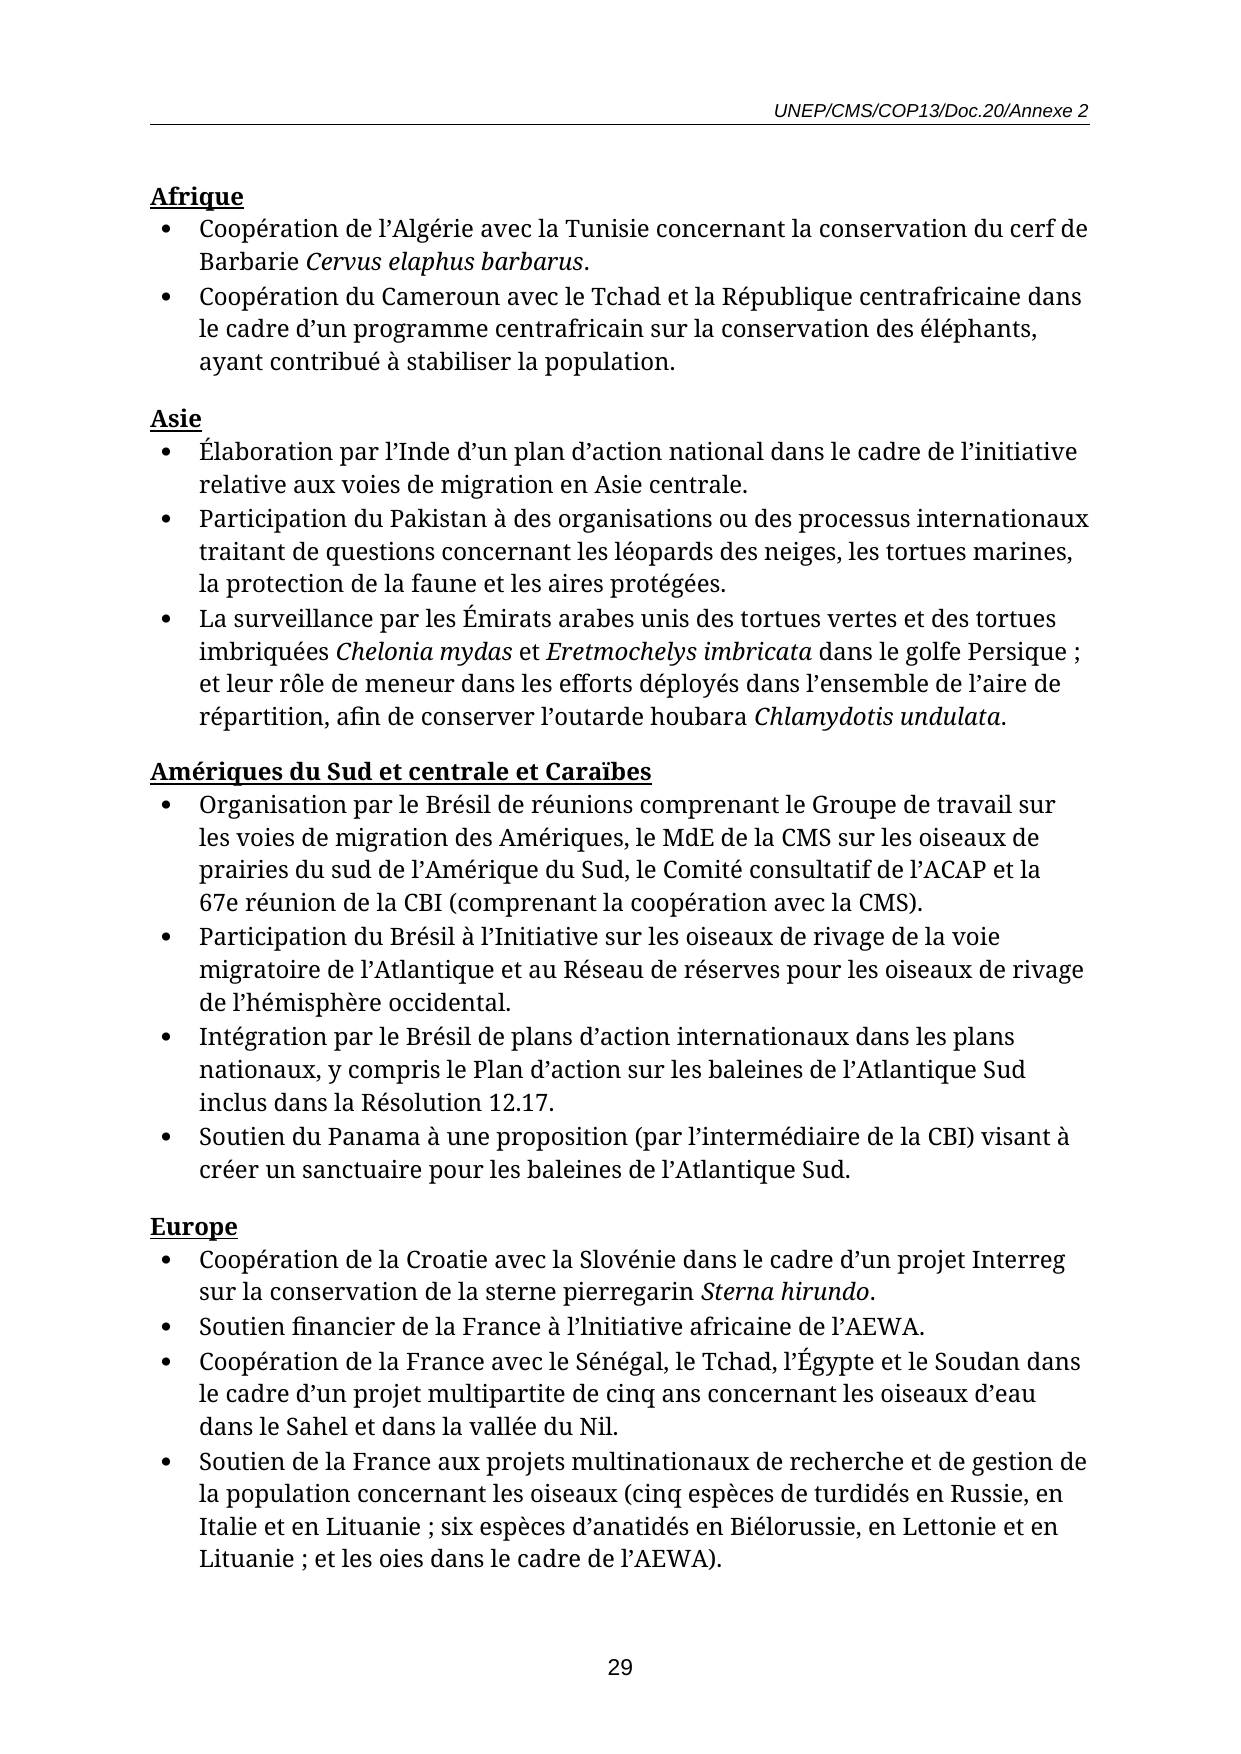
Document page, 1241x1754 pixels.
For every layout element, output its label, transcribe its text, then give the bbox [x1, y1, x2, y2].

list Soutien du Panama à une proposition (par l’intermédiaire de la CBI) visant à créer un sanctuaire pour les baleines de l’Atlantique Sud. [162, 1120, 1090, 1185]
text Amériques du Sud et centrale et Caraïbes [150, 755, 1090, 788]
list Participation du Brésil à l’Initiative sur les oiseaux de rivage de la voie migratoire de l’Atlantique et au Réseau de réserves pour les oiseaux de rivage de l’hémisphère occidental. [162, 920, 1090, 1018]
list Coopération de la Croatie avec la Slovénie dans le cadre d’un projet Interreg sur la conservation de la sterne pierregarin Sterna hirundo. [162, 1243, 1090, 1308]
text Afrique [150, 180, 1090, 212]
list Intégration par le Brésil de plans d’action internationaux dans les plans nationaux, y compris le Plan d’action sur les baleines de l’Atlantique Sud inclus dans la Résolution 12.17. [162, 1020, 1090, 1118]
list Coopération de la France avec le Sénégal, le Tchad, l’Égypte et le Soudan dans le cadre d’un projet multipartite de cinq ans concernant les oiseaux d’eau dans le Sahel et dans la vallée du Nil. [162, 1344, 1090, 1442]
list Organisation par le Brésil de réunions comprenant le Groupe de travail sur les voies de migration des Amériques, le MdE de la CMS sur les oiseaux de prairies du sud de l’Amérique du Sud, le Comité consultatif de l’ACAP et la 67e réunion de la CBI (comprenant la coopération avec la CMS). [162, 788, 1090, 918]
text Europe [150, 1210, 1090, 1243]
list Participation du Pakistan à des organisations ou des processus internationaux traitant de questions concernant les léopards des neiges, les tortues marines, la protection de la faune et les aires protégées. [162, 502, 1090, 600]
list Coopération de l’Algérie avec la Tunisie concernant la conservation du cerf de Barbarie Cervus elaphus barbarus. [162, 212, 1090, 277]
text Asie [150, 402, 1090, 435]
list Soutien de la France aux projets multinationaux de recherche et de gestion de la population concernant les oiseaux (cinq espèces de turdidés en Russie, en Italie et en Lituanie ; six espèces d’anatidés en Biélorussie, en Lettonie et en Lituanie ; et les oies dans le cadre de l’AEWA). [162, 1444, 1090, 1575]
list Soutien financier de la France à l’lnitiative africaine de l’AEWA. [162, 1310, 1090, 1342]
list La surveillance par les Émirats arabes unis des tortues vertes et des tortues imbriquées Chelonia mydas et Eretmochelys imbricata dans le golfe Persique ; et leur rôle de meneur dans les efforts déployés dans l’ensemble de l’aire de répartition, afin de conserver l’outarde houbara Chlamydotis undulata. [162, 602, 1090, 732]
list Élaboration par l’Inde d’un plan d’action national dans le cadre de l’initiative relative aux voies de migration en Asie centrale. [162, 435, 1090, 500]
list Coopération du Cameroun avec le Tchad et la République centrafricaine dans le cadre d’un programme centrafricain sur la conservation des éléphants, ayant contribué à stabiliser la population. [162, 279, 1090, 377]
